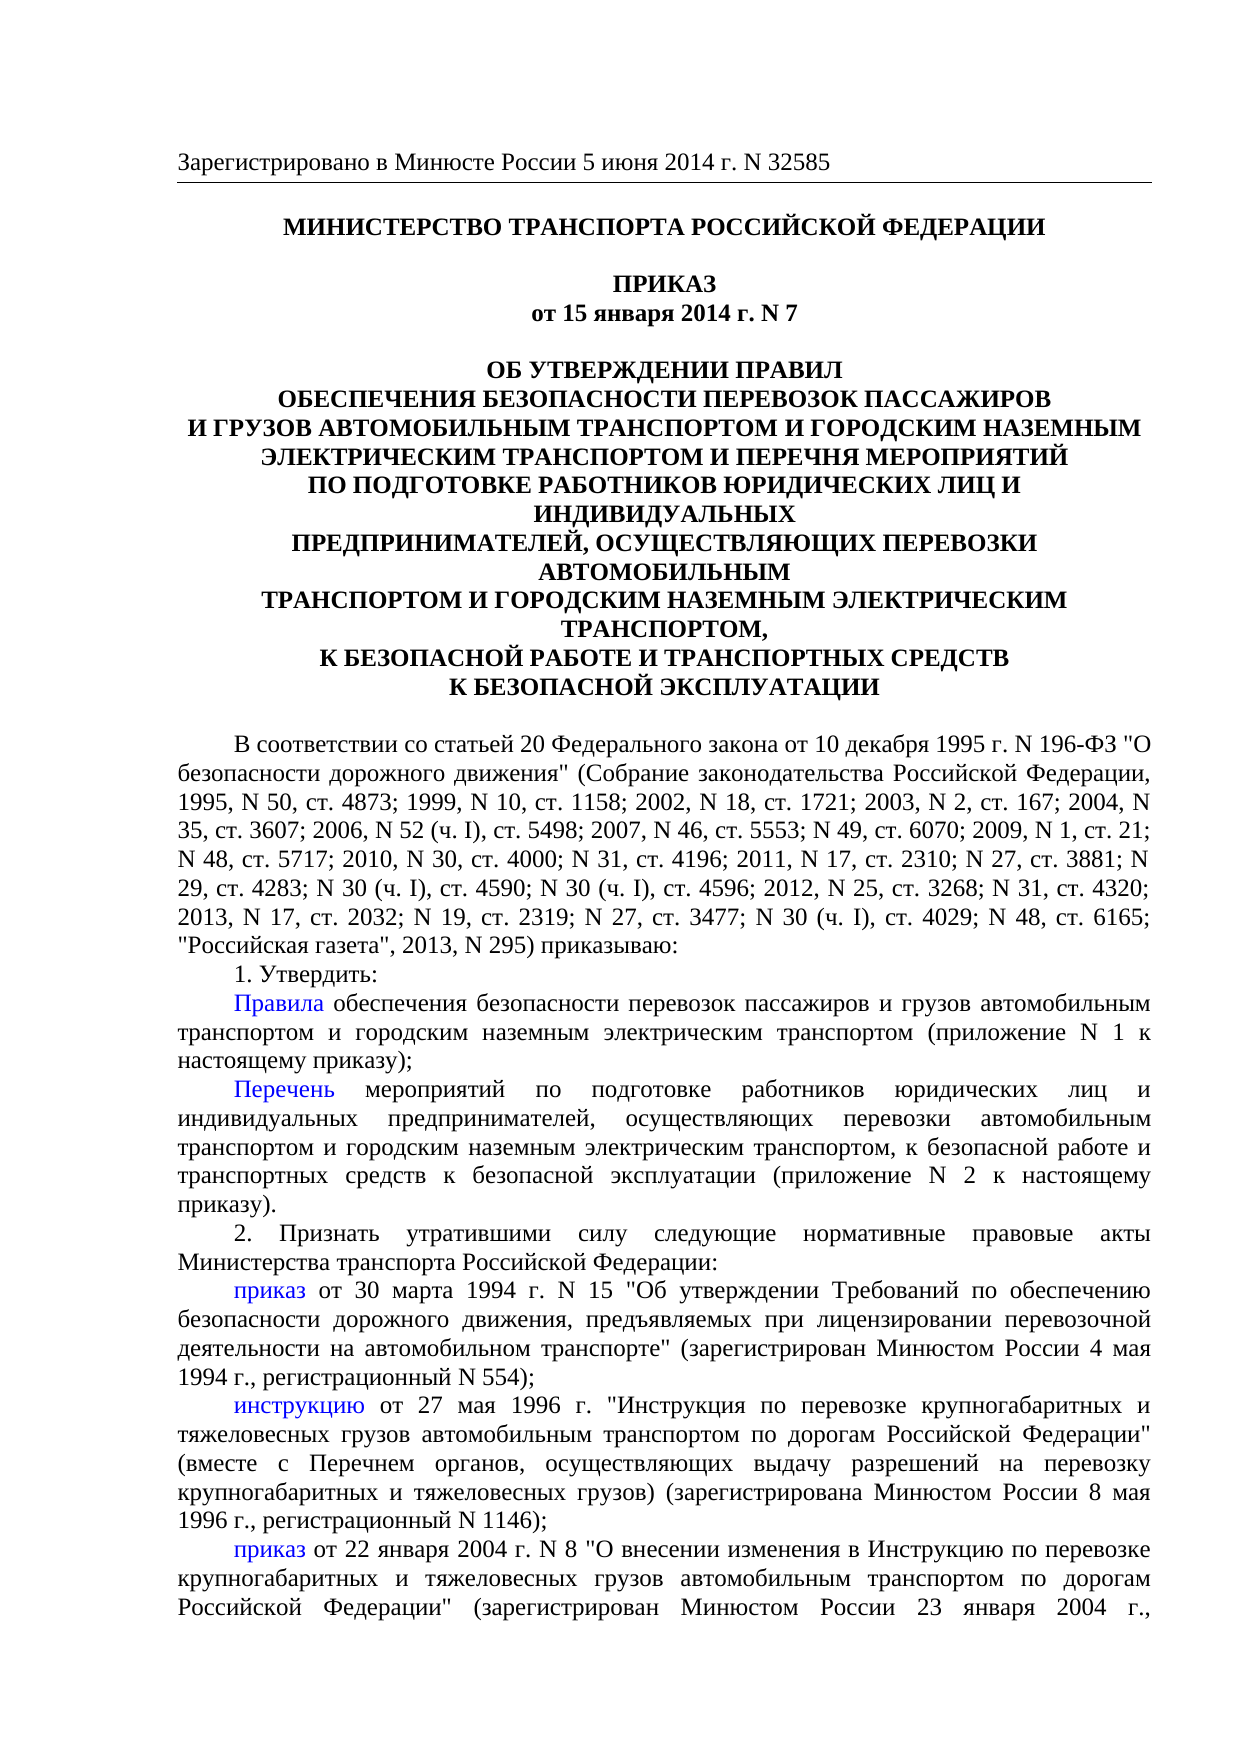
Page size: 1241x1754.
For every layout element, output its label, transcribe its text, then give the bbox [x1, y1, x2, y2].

text Перечень мероприятий по подготовке работников юридических лиц и индивидуальных предпринимателей, осуществляющих перевозки автомобильным транспортом и городским наземным электрическим транспортом, к безопасной работе и транспортных средств к безопасной эксплуатации (приложение N 2 к настоящему приказу). [177, 1074, 1152, 1218]
text ПО ПОДГОТОВКЕ РАБОТНИКОВ ЮРИДИЧЕСКИХ ЛИЦ И ИНДИВИДУАЛЬНЫХ [177, 471, 1152, 528]
text ОБ УТВЕРЖДЕНИИ ПРАВИЛ [177, 356, 1152, 384]
text МИНИСТЕРСТВО ТРАНСПОРТА РОССИЙСКОЙ ФЕДЕРАЦИИ [177, 212, 1152, 241]
text ПРИКАЗ [177, 269, 1152, 298]
text ТРАНСПОРТОМ И ГОРОДСКИМ НАЗЕМНЫМ ЭЛЕКТРИЧЕСКИМ ТРАНСПОРТОМ, [177, 586, 1152, 643]
text инструкцию от 27 мая 1996 г. "Инструкция по перевозке крупногабаритных и тяжеловесных грузов автомобильным транспортом по дорогам Российской Федерации" (вместе с Перечнем органов, осуществляющих выдачу разрешений на перевозку крупногабаритных и тяжеловесных грузов) (зарегистрирована Минюстом России 8 мая 1996 г., регистрационный N 1146); [177, 1391, 1152, 1534]
text В соответствии со статьей 20 Федерального закона от 10 декабря 1995 г. N 196-ФЗ "О безопасности дорожного движения" (Собрание законодательства Российской Федерации, 1995, N 50, ст. 4873; 1999, N 10, ст. 1158; 2002, N 18, ст. 1721; 2003, N 2, ст. 167; 2004, N 35, ст. 3607; 2006, N 52 (ч. I), ст. 5498; 2007, N 46, ст. 5553; N 49, ст. 6070; 2009, N 1, ст. 21; N 48, ст. 5717; 2010, N 30, ст. 4000; N 31, ст. 4196; 2011, N 17, ст. 2310; N 27, ст. 3881; N 29, ст. 4283; N 30 (ч. I), ст. 4590; N 30 (ч. I), ст. 4596; 2012, N 25, ст. 3268; N 31, ст. 4320; 2013, N 17, ст. 2032; N 19, ст. 2319; N 27, ст. 3477; N 30 (ч. I), ст. 4029; N 48, ст. 6165; "Российская газета", 2013, N 295) приказываю: [177, 729, 1152, 959]
text от 15 января 2014 г. N 7 [177, 298, 1152, 327]
text Правила обеспечения безопасности перевозок пассажиров и грузов автомобильным транспортом и городским наземным электрическим транспортом (приложение N 1 к настоящему приказу); [177, 988, 1152, 1074]
text ПРЕДПРИНИМАТЕЛЕЙ, ОСУЩЕСТВЛЯЮЩИХ ПЕРЕВОЗКИ АВТОМОБИЛЬНЫМ [177, 528, 1152, 586]
text И ГРУЗОВ АВТОМОБИЛЬНЫМ ТРАНСПОРТОМ И ГОРОДСКИМ НАЗЕМНЫМ [177, 413, 1152, 442]
text ОБЕСПЕЧЕНИЯ БЕЗОПАСНОСТИ ПЕРЕВОЗОК ПАССАЖИРОВ [177, 384, 1152, 413]
text К БЕЗОПАСНОЙ ЭКСПЛУАТАЦИИ [177, 672, 1152, 701]
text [177, 1534, 1152, 1621]
text ЭЛЕКТРИЧЕСКИМ ТРАНСПОРТОМ И ПЕРЕЧНЯ МЕРОПРИЯТИЙ [177, 442, 1152, 471]
text Зарегистрировано в Минюсте России 5 июня 2014 г. N 32585 [177, 147, 1152, 176]
text приказ от 30 марта 1994 г. N 15 "Об утверждении Требований по обеспечению безопасности дорожного движения, предъявляемых при лицензировании перевозочной деятельности на автомобильном транспорте" (зарегистрирован Минюстом России 4 мая 1994 г., регистрационный N 554); [177, 1276, 1152, 1391]
text 1. Утвердить: [177, 959, 1152, 988]
text К БЕЗОПАСНОЙ РАБОТЕ И ТРАНСПОРТНЫХ СРЕДСТВ [177, 643, 1152, 672]
text 2. Признать утратившими силу следующие нормативные правовые акты Министерства транспорта Российской Федерации: [177, 1218, 1152, 1276]
